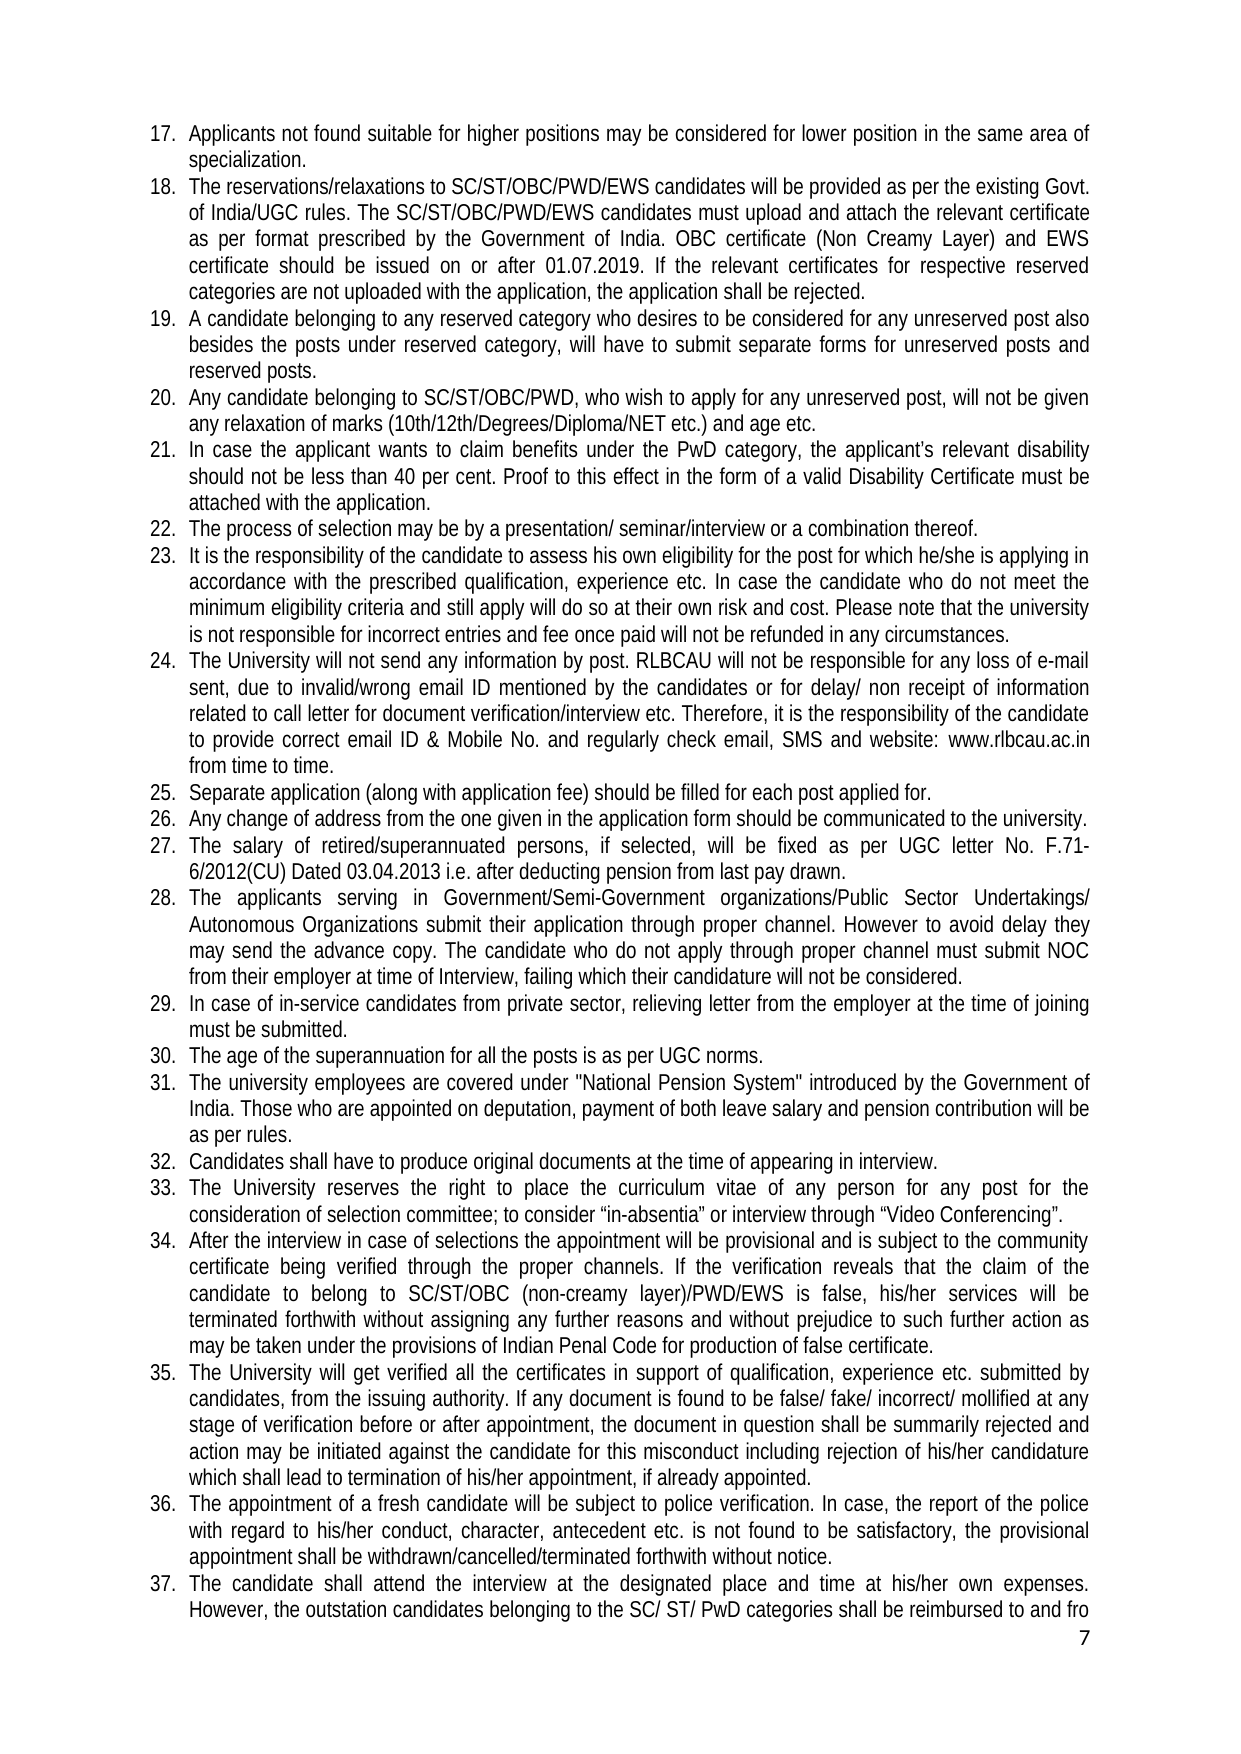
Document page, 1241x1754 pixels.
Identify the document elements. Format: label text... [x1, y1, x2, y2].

list 33. The University reserves the right to place the curriculum vitae of any person for any post for the consideration of selection committee; to consider “in-absentia” or interview through “Video Conferencing”. [150, 1174, 1090, 1227]
list 26. Any change of address from the one given in the application form should be communicated to the university. [150, 805, 1090, 832]
list 20. Any candidate belonging to SC/ST/OBC/PWD, who wish to apply for any unreserved post, will not be given any relaxation of marks (10th/12th/Degrees/Diploma/NET etc.) and age etc. [150, 383, 1090, 436]
list 30. The age of the superannuation for all the posts is as per UGC norms. [150, 1042, 1090, 1069]
list 35. The University will get verified all the certificates in support of qualification, experience etc. submitted by candidates, from the issuing authority. If any document is found to be false/ fake/ incorrect/ mollified at any stage of verification before or after appointment, the document in question shall be summarily rejected and action may be initiated against the candidate for this misconduct including rejection of his/her candidature which shall lead to termination of his/her appointment, if already appointed. [150, 1359, 1090, 1490]
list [150, 1569, 1090, 1622]
list 19. A candidate belonging to any reserved category who desires to be considered for any unreserved post also besides the posts under reserved category, will have to submit separate forms for unreserved posts and reserved posts. [150, 304, 1090, 383]
list 17. Applicants not found suitable for higher positions may be considered for lower position in the same area of specialization. [150, 120, 1090, 173]
list 32. Candidates shall have to produce original documents at the time of appearing in interview. [150, 1148, 1090, 1174]
list 36. The appointment of a fresh candidate will be subject to police verification. In case, the report of the police with regard to his/her conduct, character, antecedent etc. is not found to be satisfactory, the provisional appointment shall be withdrawn/cancelled/terminated forthwith without notice. [150, 1490, 1090, 1569]
list 29. In case of in-service candidates from private sector, relieving letter from the employer at the time of joining must be submitted. [150, 990, 1090, 1042]
list 27. The salary of retired/superannuated persons, if selected, will be fixed as per UGC letter No. F.71-6/2012(CU) Dated 03.04.2013 i.e. after deducting pension from last pay drawn. [150, 832, 1090, 884]
list 22. The process of selection may be by a presentation/ seminar/interview or a combination thereof. [150, 515, 1090, 542]
list 31. The university employees are covered under "National Pension System" introduced by the Government of India. Those who are appointed on deputation, payment of both leave salary and pension contribution will be as per rules. [150, 1069, 1090, 1148]
list 34. After the interview in case of selections the appointment will be provisional and is subject to the community certificate being verified through the proper channels. If the verification reveals that the claim of the candidate to belong to SC/ST/OBC (non-creamy layer)/PWD/EWS is false, his/her services will be terminated forthwith without assigning any further reasons and without prejudice to such further action as may be taken under the provisions of Indian Penal Code for production of false certificate. [150, 1227, 1090, 1359]
list 28. The applicants serving in Government/Semi-Government organizations/Public Sector Undertakings/ Autonomous Organizations submit their application through proper channel. However to avoid delay they may send the advance copy. The candidate who do not apply through proper channel must submit NOC from their employer at time of Interview, failing which their candidature will not be considered. [150, 884, 1090, 990]
list 25. Separate application (along with application fee) should be filled for each post applied for. [150, 779, 1090, 805]
list 24. The University will not send any information by post. RLBCAU will not be responsible for any loss of e-mail sent, due to invalid/wrong email ID mentioned by the candidates or for delay/ non receipt of information related to call letter for document verification/interview etc. Therefore, it is the responsibility of the candidate to provide correct email ID & Mobile No. and regularly check email, SMS and website: www.rlbcau.ac.in from time to time. [150, 647, 1090, 779]
list 21. In case the applicant wants to claim benefits under the PwD category, the applicant’s relevant disability should not be less than 40 per cent. Proof to this effect in the form of a valid Disability Certificate must be attached with the application. [150, 436, 1090, 515]
list 18. The reservations/relaxations to SC/ST/OBC/PWD/EWS candidates will be provided as per the existing Govt. of India/UGC rules. The SC/ST/OBC/PWD/EWS candidates must upload and attach the relevant certificate as per format prescribed by the Government of India. OBC certificate (Non Creamy Layer) and EWS certificate should be issued on or after 01.07.2019. If the relevant certificates for respective reserved categories are not uploaded with the application, the application shall be rejected. [150, 173, 1090, 304]
list 23. It is the responsibility of the candidate to assess his own eligibility for the post for which he/she is applying in accordance with the prescribed qualification, experience etc. In case the candidate who do not meet the minimum eligibility criteria and still apply will do so at their own risk and cost. Please note that the university is not responsible for incorrect entries and fee once paid will not be refunded in any circumstances. [150, 542, 1090, 647]
